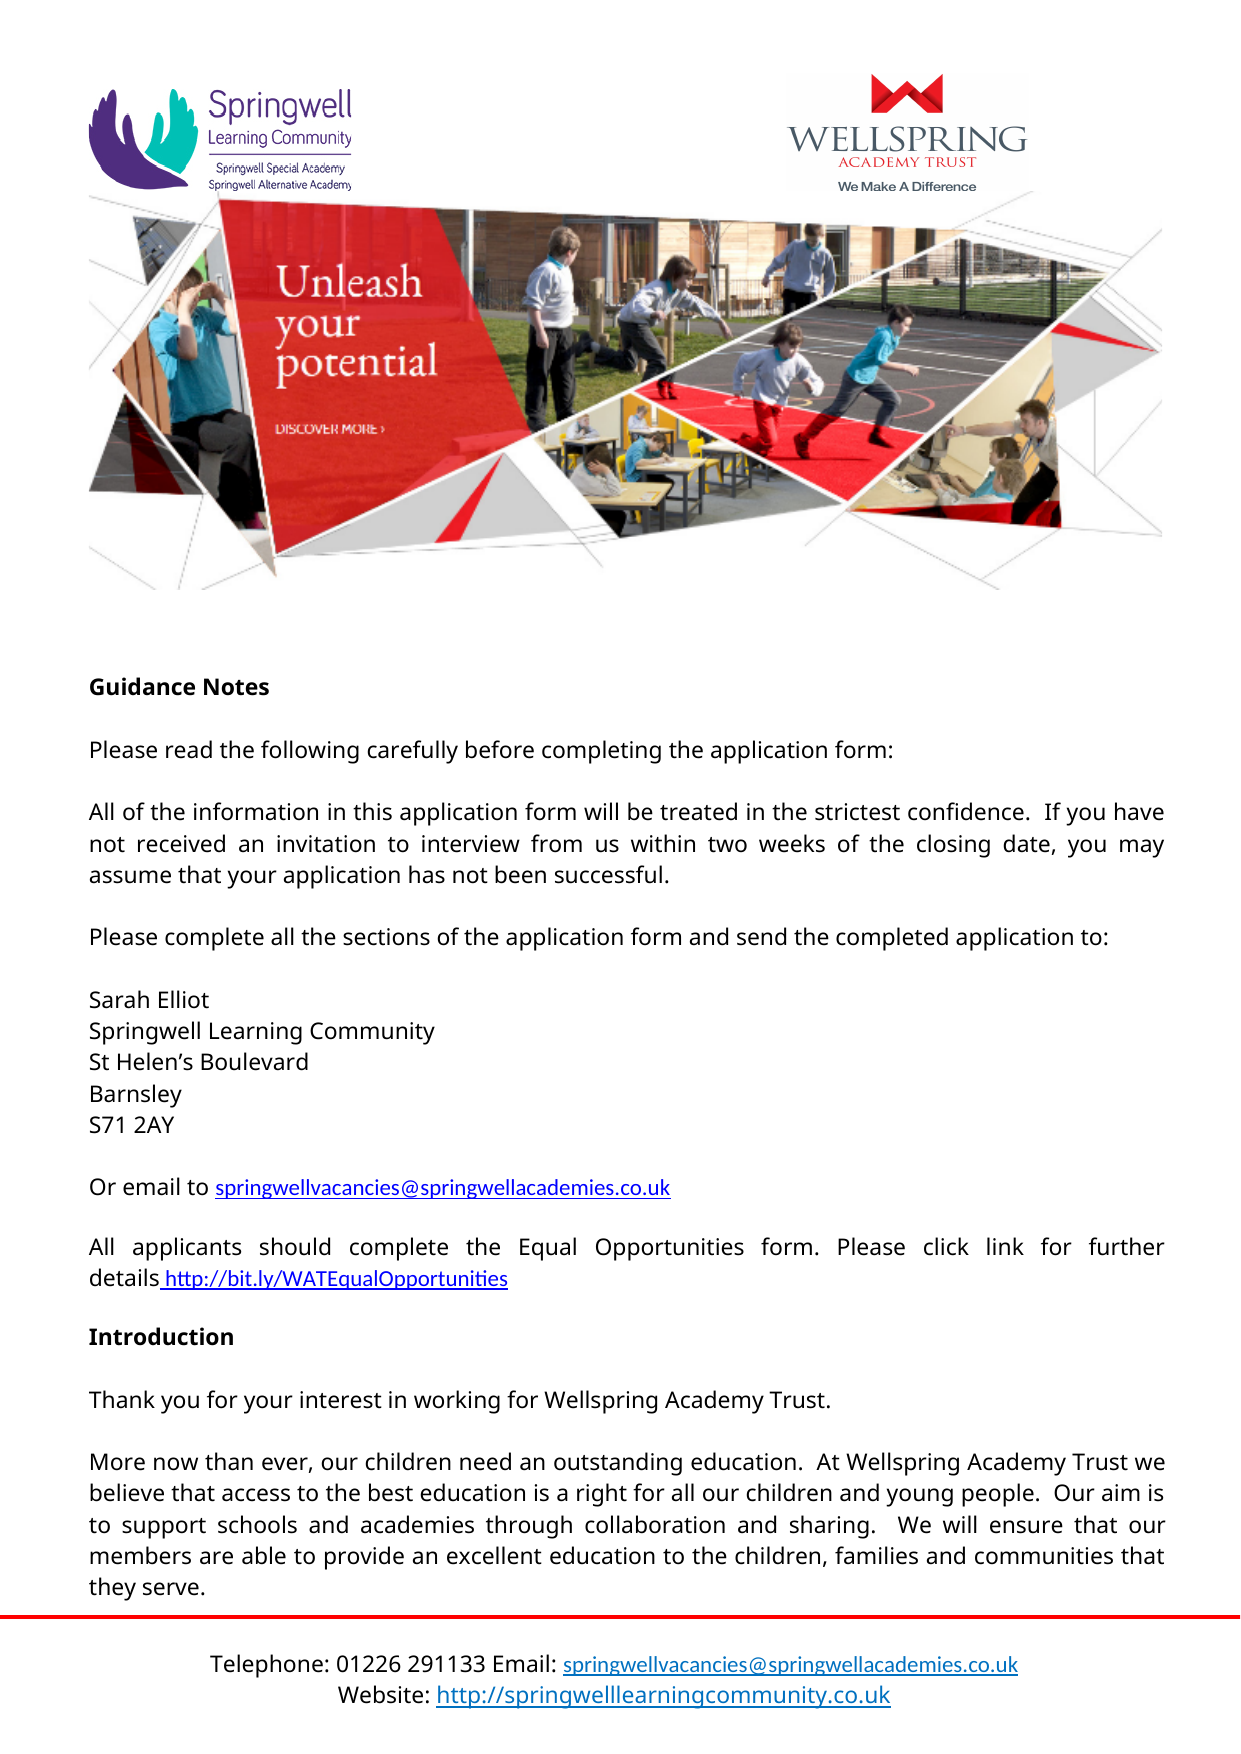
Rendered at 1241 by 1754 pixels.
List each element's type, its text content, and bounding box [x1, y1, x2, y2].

text Please read the following carefully before completing the application form: [89, 734, 1167, 765]
text St Helen’s Boulevard [89, 1046, 1167, 1078]
text Barnsley [89, 1078, 1167, 1109]
text S71 2AY [89, 1109, 1167, 1140]
text Introduction [89, 1321, 1167, 1352]
text All applicants should complete the Equal Opportunities form. Please click link for further details http://bit.ly/WATEqualOpportunities [89, 1231, 1167, 1293]
text All of the information in this application form will be treated in the strictest confidence. If you have not received an invitation to interview from us within two weeks of the closing date, you may assume that your application has not been successful. [89, 796, 1167, 890]
text More now than ever, our children need an outstanding education. At Wellspring Academy Trust we believe that access to the best education is a right for all our children and young people. Our aim is to support schools and academies through collaboration and sharing. We will ensure that our members are able to provide an excellent education to the children, families and communities that they serve. [89, 1446, 1167, 1602]
text Springwell Learning Community [89, 1015, 1167, 1046]
picture [88, 73, 1163, 590]
text Guidance Notes [89, 671, 1167, 703]
text Thank you for your interest in working for Wellspring Academy Trust. [89, 1384, 1167, 1415]
text Or email to springwellvacancies@springwellacademies.co.uk [89, 1171, 1167, 1203]
text Sarah Elliot [89, 984, 1167, 1015]
text Please complete all the sections of the application form and send the completed application to: [89, 921, 1167, 953]
